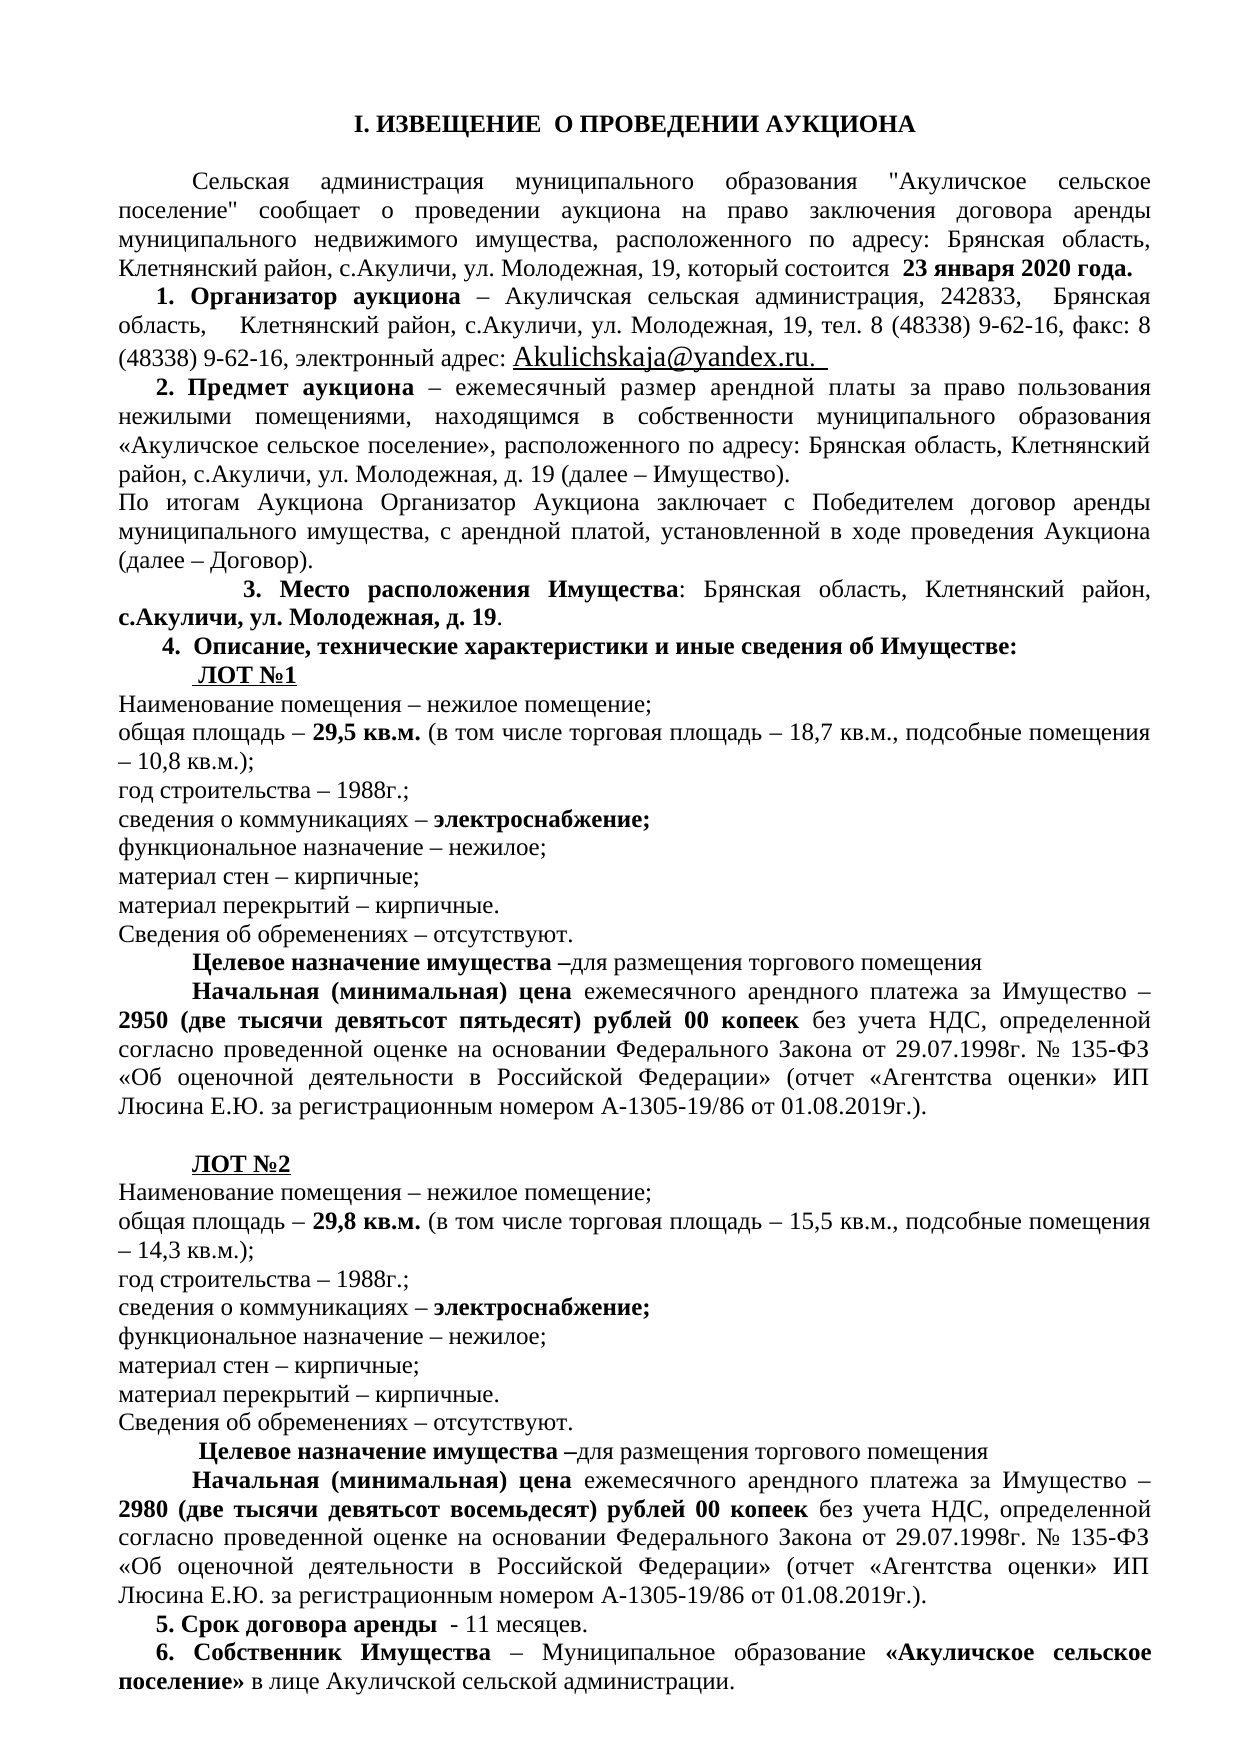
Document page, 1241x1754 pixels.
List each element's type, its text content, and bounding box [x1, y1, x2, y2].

text Целевое назначение имущества –для размещения торгового помещения [118, 1436, 1152, 1465]
text 3. Место расположения Имущества: Брянская область, Клетнянский район, с.Акуличи, ул. Молодежная, д. 19. [118, 574, 1152, 631]
text Целевое назначение имущества –для размещения торгового помещения [118, 947, 1152, 976]
text 2. Предмет аукциона – ежемесячный размер арендной платы за право пользования нежилыми помещениями, находящимся в собственности муниципального образования «Акуличское сельское поселение», расположенного по адресу: Брянская область, Клетнянский район, с.Акуличи, ул. Молодежная, д. 19 (далее – Имущество). [118, 372, 1152, 487]
list 1. Организатор аукциона – Акуличская сельская администрация, 242833, Брянская область, Клетнянский район, с.Акуличи, ул. Молодежная, 19, тел. 8 (48338) 9-62-16, факс: 8 (48338) 9-62-16, электронный адрес: Akulichskaja@yandex.ru. [118, 281, 1152, 372]
text ЛОТ №1 [118, 660, 1152, 689]
text материал стен – кирпичные; [118, 861, 1152, 890]
text 6. Собственник Имущества – Муниципальное образование «Акуличское сельское поселение» в лице Акуличской сельской администрации. [118, 1637, 1152, 1695]
text сведения о коммуникациях – электроснабжение; [118, 1292, 1152, 1321]
text функциональное назначение – нежилое; [118, 1321, 1152, 1350]
text функциональное назначение – нежилое; [118, 832, 1152, 861]
text Начальная (минимальная) цена ежемесячного арендного платежа за Имущество – 2950 (две тысячи девятьсот пятьдесят) рублей 00 копеек без учета НДС, определенной согласно проведенной оценке на основании Федерального Закона от 29.07.1998г. № 135-ФЗ «Об оценочной деятельности в Российской Федерации» (отчет «Агентства оценки» ИП Люсина Е.Ю. за регистрационным номером А-1305-19/86 от 01.08.2019г.). [118, 976, 1152, 1120]
text материал перекрытий – кирпичные. [118, 890, 1152, 919]
text Наименование помещения – нежилое помещение; [118, 689, 1152, 717]
text По итогам Аукциона Организатор Аукциона заключает с Победителем договор аренды муниципального имущества, с арендной платой, установленной в ходе проведения Аукциона (далее – Договор). [118, 487, 1152, 574]
text Начальная (минимальная) цена ежемесячного арендного платежа за Имущество – 2980 (две тысячи девятьсот восемьдесят) рублей 00 копеек без учета НДС, определенной согласно проведенной оценке на основании Федерального Закона от 29.07.1998г. № 135-ФЗ «Об оценочной деятельности в Российской Федерации» (отчет «Агентства оценки» ИП Люсина Е.Ю. за регистрационным номером А-1305-19/86 от 01.08.2019г.). [118, 1465, 1152, 1609]
text 5. Срок договора аренды - 11 месяцев. [118, 1609, 1152, 1637]
text сведения о коммуникациях – электроснабжение; [118, 804, 1152, 832]
text Сведения об обременениях – отсутствуют. [118, 919, 1152, 947]
text Наименование помещения – нежилое помещение; [118, 1177, 1152, 1206]
text 4. Описание, технические характеристики и иные сведения об Имуществе: [118, 631, 1152, 660]
text материал стен – кирпичные; [118, 1350, 1152, 1379]
text ЛОТ №2 [118, 1149, 1152, 1177]
text I. ИЗВЕЩЕНИЕ О ПРОВЕДЕНИИ АУКЦИОНА [118, 109, 1152, 138]
text Сельская администрация муниципального образования "Акуличское сельское поселение" сообщает о проведении аукциона на право заключения договора аренды муниципального недвижимого имущества, расположенного по адресу: Брянская область, Клетнянский район, с.Акуличи, ул. Молодежная, 19, который состоится 23 января 2020 года. [118, 166, 1152, 281]
text общая площадь – 29,8 кв.м. (в том числе торговая площадь – 15,5 кв.м., подсобные помещения – 14,3 кв.м.); [118, 1206, 1152, 1264]
text Сведения об обременениях – отсутствуют. [118, 1407, 1152, 1436]
text год строительства – 1988г.; [118, 775, 1152, 804]
text год строительства – 1988г.; [118, 1264, 1152, 1292]
text общая площадь – 29,5 кв.м. (в том числе торговая площадь – 18,7 кв.м., подсобные помещения – 10,8 кв.м.); [118, 717, 1152, 775]
text материал перекрытий – кирпичные. [118, 1379, 1152, 1407]
